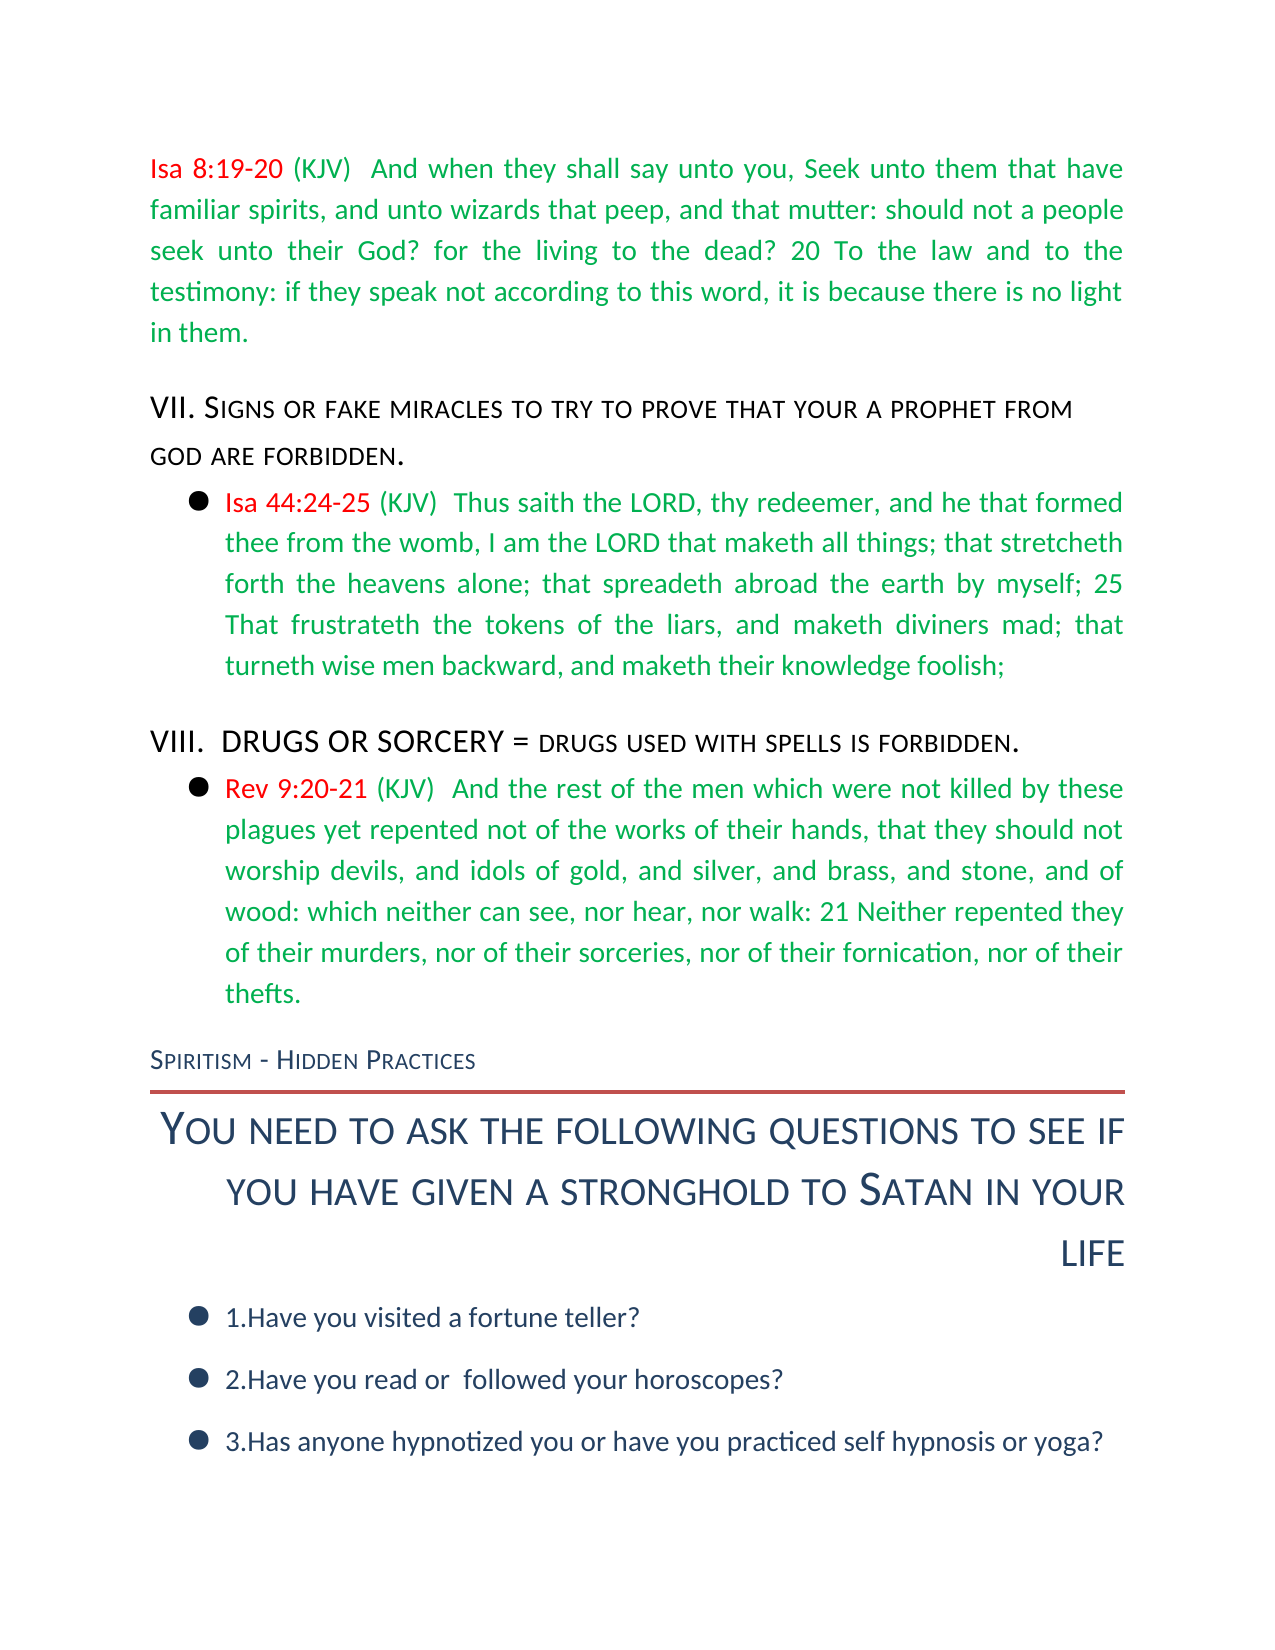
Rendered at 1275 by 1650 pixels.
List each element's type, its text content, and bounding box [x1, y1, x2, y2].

subtitle Spiritism - Hidden Practices [150, 1041, 1125, 1077]
text Isa 8:19-20 (KJV) And when they shall say unto you, Seek unto them that have familiar spirits, and unto wizards that peep, and that mutter: should not a people seek unto their God? for the living to the dead? 20 To the law and to the testimony: if they speak not according to this word, it is because there is no light in them. [150, 150, 1125, 349]
list Rev 9:20-21 (KJV) And the rest of the men which were not killed by these plagues yet repented not of the works of their hands, that they should not worship devils, and idols of gold, and silver, and brass, and stone, and of wood: which neither can see, nor hear, nor walk: 21 Neither repented they of their murders, nor of their sorceries, nor of their fornication, nor of their thefts. [187, 771, 1125, 1011]
subtitle VII. Signs or fake miracles to try to prove that your a prophet from god are forbidden. [150, 386, 1125, 473]
subtitle VIII. DRUGS OR SORCERY = drugs used with spells is forbidden. [150, 719, 1125, 760]
list Isa 44:24-25 (KJV) Thus saith the LORD, thy redeemer, and he that formed thee from the womb, I am the LORD that maketh all things; that stretcheth forth the heavens alone; that spreadeth abroad the earth by myself; 25 That frustrateth the tokens of the liars, and maketh diviners mad; that turneth wise men backward, and maketh their knowledge foolish; [187, 484, 1125, 683]
list 2.Have you read or followed your horoscopes? [187, 1361, 1125, 1397]
list 3.Has anyone hypnotized you or have you practiced self hypnosis or yoga? [187, 1423, 1125, 1459]
list 1.Have you visited a fortune teller? [187, 1299, 1125, 1335]
title You need to ask the following questions to see if you have given a stronghold to Satan in your life [150, 1094, 1125, 1279]
